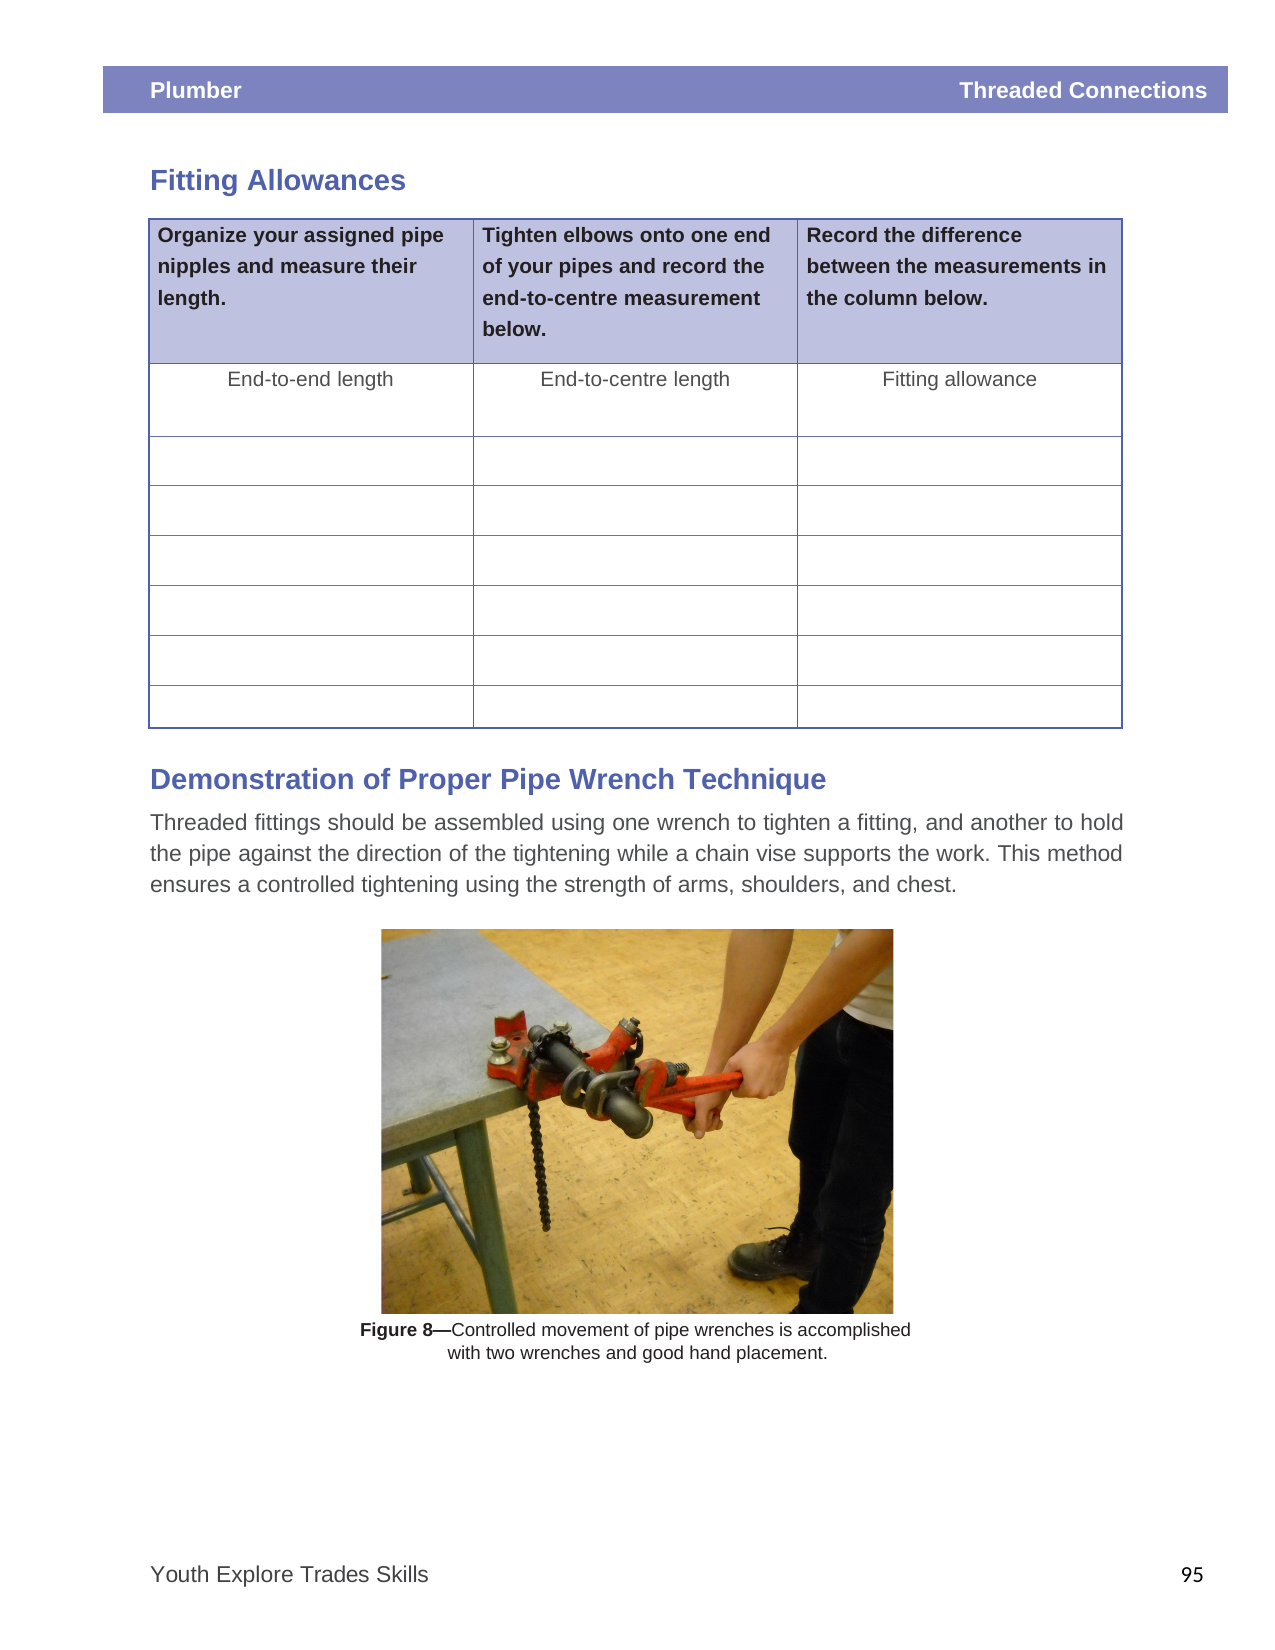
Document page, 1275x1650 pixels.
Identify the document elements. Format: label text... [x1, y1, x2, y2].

table_cell [474, 437, 797, 485]
text Threaded fittings should be assembled using one wrench to tighten a fitting, and another to hold the pipe against the direction of the tightening while a chain vise supports the work. This method ensures a controlled tightening using the strength of arms, shoulders, and chest. [150, 809, 1124, 897]
table_cell [150, 486, 473, 535]
picture [381, 929, 894, 1314]
table_cell [474, 586, 797, 635]
table_cell Fitting allowance [798, 364, 1121, 436]
table_header Organize your assigned pipe nipples and measure their length. [150, 220, 473, 363]
table_header Record the difference between the measurements in the column below. [798, 220, 1121, 363]
table_cell [150, 437, 473, 485]
table_cell [798, 486, 1121, 535]
table_cell [150, 686, 473, 727]
table_cell [150, 636, 473, 685]
table_cell [474, 636, 797, 685]
subtitle Fitting Allowances [150, 162, 1239, 196]
text Figure 8—Controlled movement of pipe wrenches is accomplished with two wrenches and good hand placement. [360, 1319, 918, 1364]
table_cell End-to-centre length [474, 364, 797, 436]
table_header Tighten elbows onto one end of your pipes and record the end-to-centre measurement below. [474, 220, 797, 363]
table_cell [150, 586, 473, 635]
table_cell [798, 586, 1121, 635]
table_cell [798, 437, 1121, 485]
table_cell [798, 636, 1121, 685]
table_cell [150, 536, 473, 585]
table_cell [798, 536, 1121, 585]
table_cell [474, 536, 797, 585]
table_cell End-to-end length [150, 364, 473, 436]
table_cell [798, 686, 1121, 727]
text Demonstration of Proper Pipe Wrench Technique [150, 762, 1239, 796]
table_cell [474, 686, 797, 727]
table_cell [474, 486, 797, 535]
